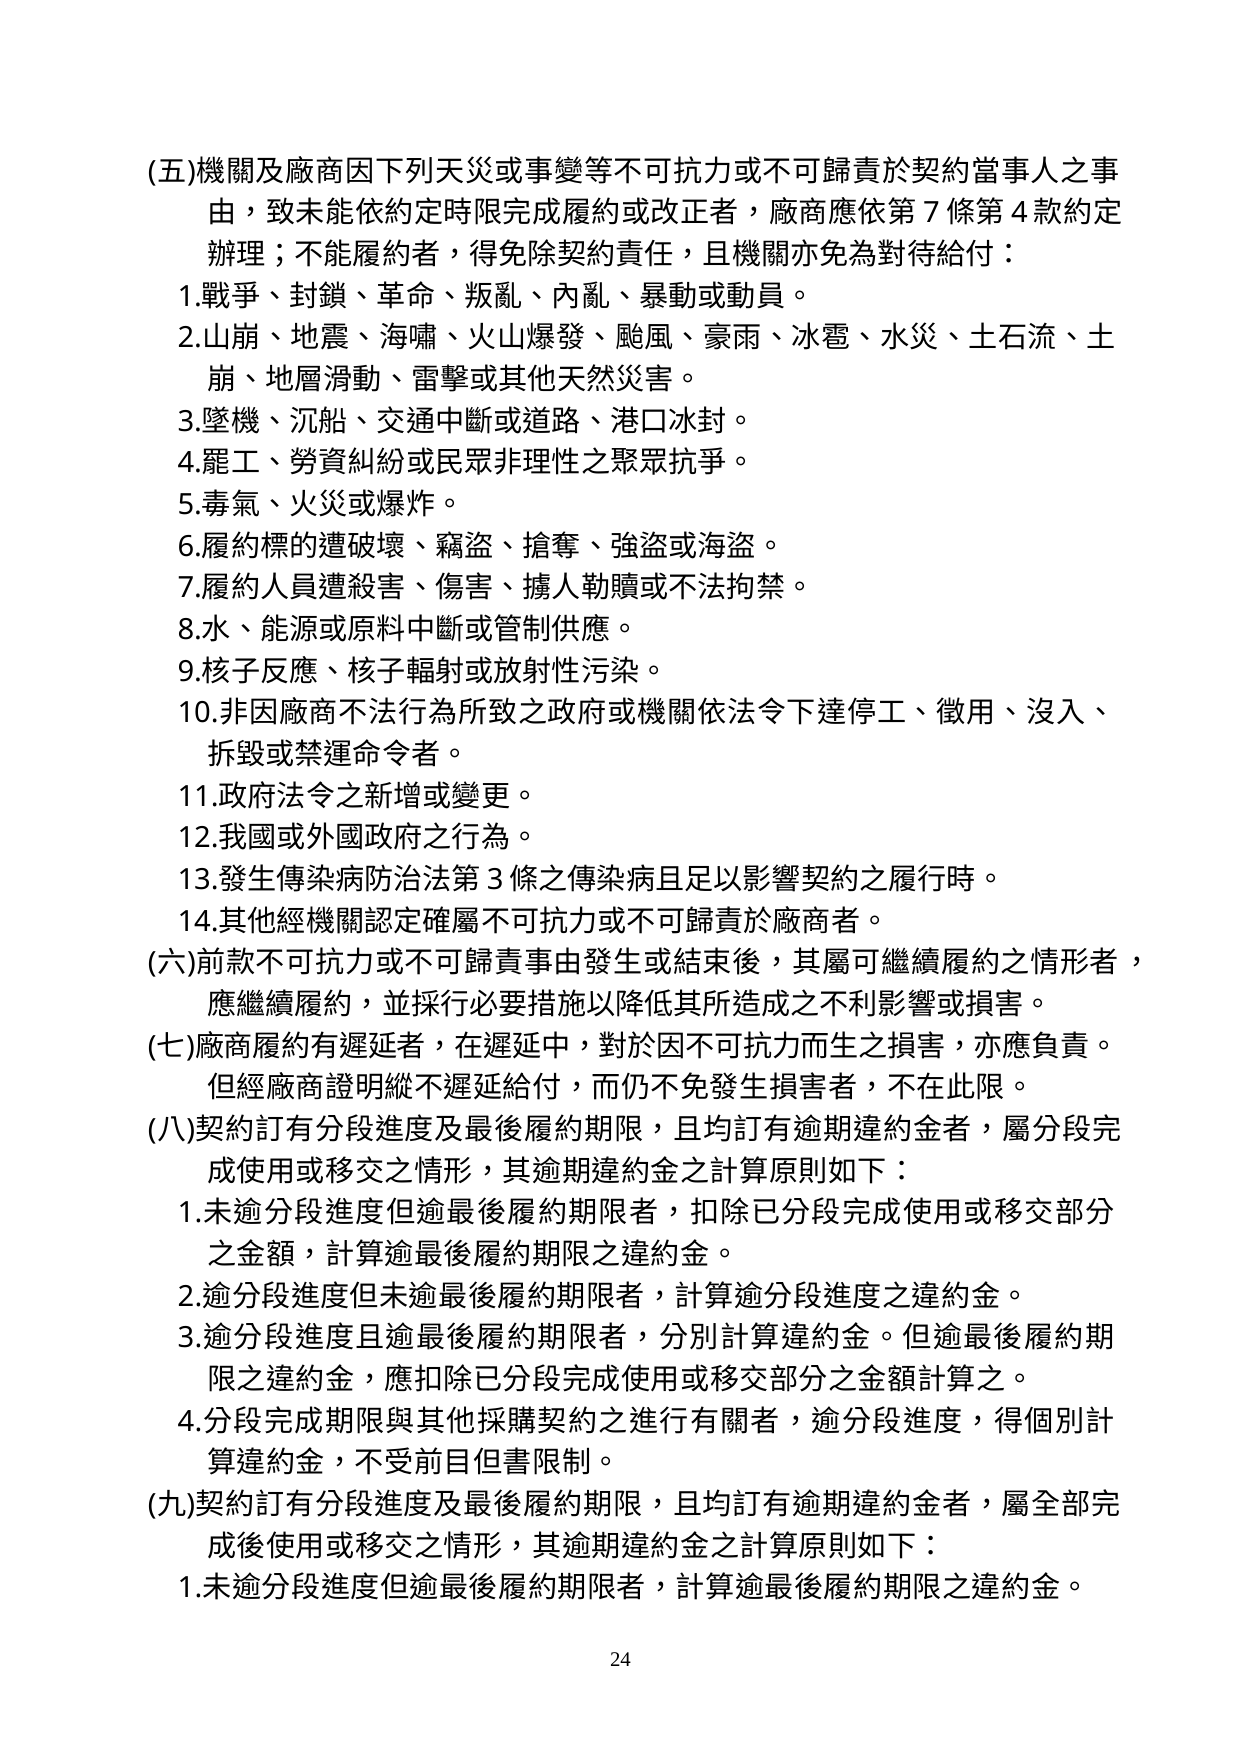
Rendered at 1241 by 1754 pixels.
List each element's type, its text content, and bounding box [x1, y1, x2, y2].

text (九)契約訂有分段進度及最後履約期限，且均訂有逾期違約金者，屬全部完成後使用或移交之情形，其逾期違約金之計算原則如下： [148, 1481, 1122, 1564]
text 10.非因廠商不法行為所致之政府或機關依法令下達停工、徵用、沒入、拆毀或禁運命令者。 [177, 689, 1116, 773]
text 4.分段完成期限與其他採購契約之進行有關者，逾分段進度，得個別計算違約金，不受前目但書限制。 [177, 1398, 1116, 1481]
text 1.未逾分段進度但逾最後履約期限者，扣除已分段完成使用或移交部分之金額，計算逾最後履約期限之違約金。 [177, 1189, 1116, 1273]
text 1.戰爭、封鎖、革命、叛亂、內亂、暴動或動員。 [177, 273, 1116, 314]
text 9.核子反應、核子輻射或放射性污染。 [177, 648, 1116, 689]
text 11.政府法令之新增或變更。 [177, 773, 1116, 814]
text 7.履約人員遭殺害、傷害、擄人勒贖或不法拘禁。 [177, 564, 1116, 606]
text 2.逾分段進度但未逾最後履約期限者，計算逾分段進度之違約金。 [177, 1273, 1116, 1314]
text 14.其他經機關認定確屬不可抗力或不可歸責於廠商者。 [177, 898, 1116, 939]
text 1.未逾分段進度但逾最後履約期限者，計算逾最後履約期限之違約金。 [177, 1564, 1116, 1606]
text (七)廠商履約有遲延者，在遲延中，對於因不可抗力而生之損害，亦應負責。但經廠商證明縱不遲延給付，而仍不免發生損害者，不在此限。 [148, 1023, 1122, 1106]
text 3.逾分段進度且逾最後履約期限者，分別計算違約金。但逾最後履約期限之違約金，應扣除已分段完成使用或移交部分之金額計算之。 [177, 1314, 1116, 1398]
text 2.山崩、地震、海嘯、火山爆發、颱風、豪雨、冰雹、水災、土石流、土崩、地層滑動、雷擊或其他天然災害。 [177, 314, 1116, 398]
text 8.水、能源或原料中斷或管制供應。 [177, 606, 1116, 648]
text 13.發生傳染病防治法第3條之傳染病且足以影響契約之履行時。 [177, 856, 1116, 898]
text (六)前款不可抗力或不可歸責事由發生或結束後，其屬可繼續履約之情形者，應繼續履約，並採行必要措施以降低其所造成之不利影響或損害。 [148, 939, 1122, 1023]
text 12.我國或外國政府之行為。 [177, 814, 1116, 856]
text (五)機關及廠商因下列天災或事變等不可抗力或不可歸責於契約當事人之事由，致未能依約定時限完成履約或改正者，廠商應依第7條第4款約定辦理；不能履約者，得免除契約責任，且機關亦免為對待給付： [148, 148, 1122, 273]
text 5.毒氣、火災或爆炸。 [177, 481, 1116, 523]
text 3.墜機、沉船、交通中斷或道路、港口冰封。 [177, 398, 1116, 439]
text (八)契約訂有分段進度及最後履約期限，且均訂有逾期違約金者，屬分段完成使用或移交之情形，其逾期違約金之計算原則如下： [148, 1106, 1122, 1189]
text 6.履約標的遭破壞、竊盜、搶奪、強盜或海盜。 [177, 523, 1116, 564]
text 4.罷工、勞資糾紛或民眾非理性之聚眾抗爭。 [177, 439, 1116, 481]
